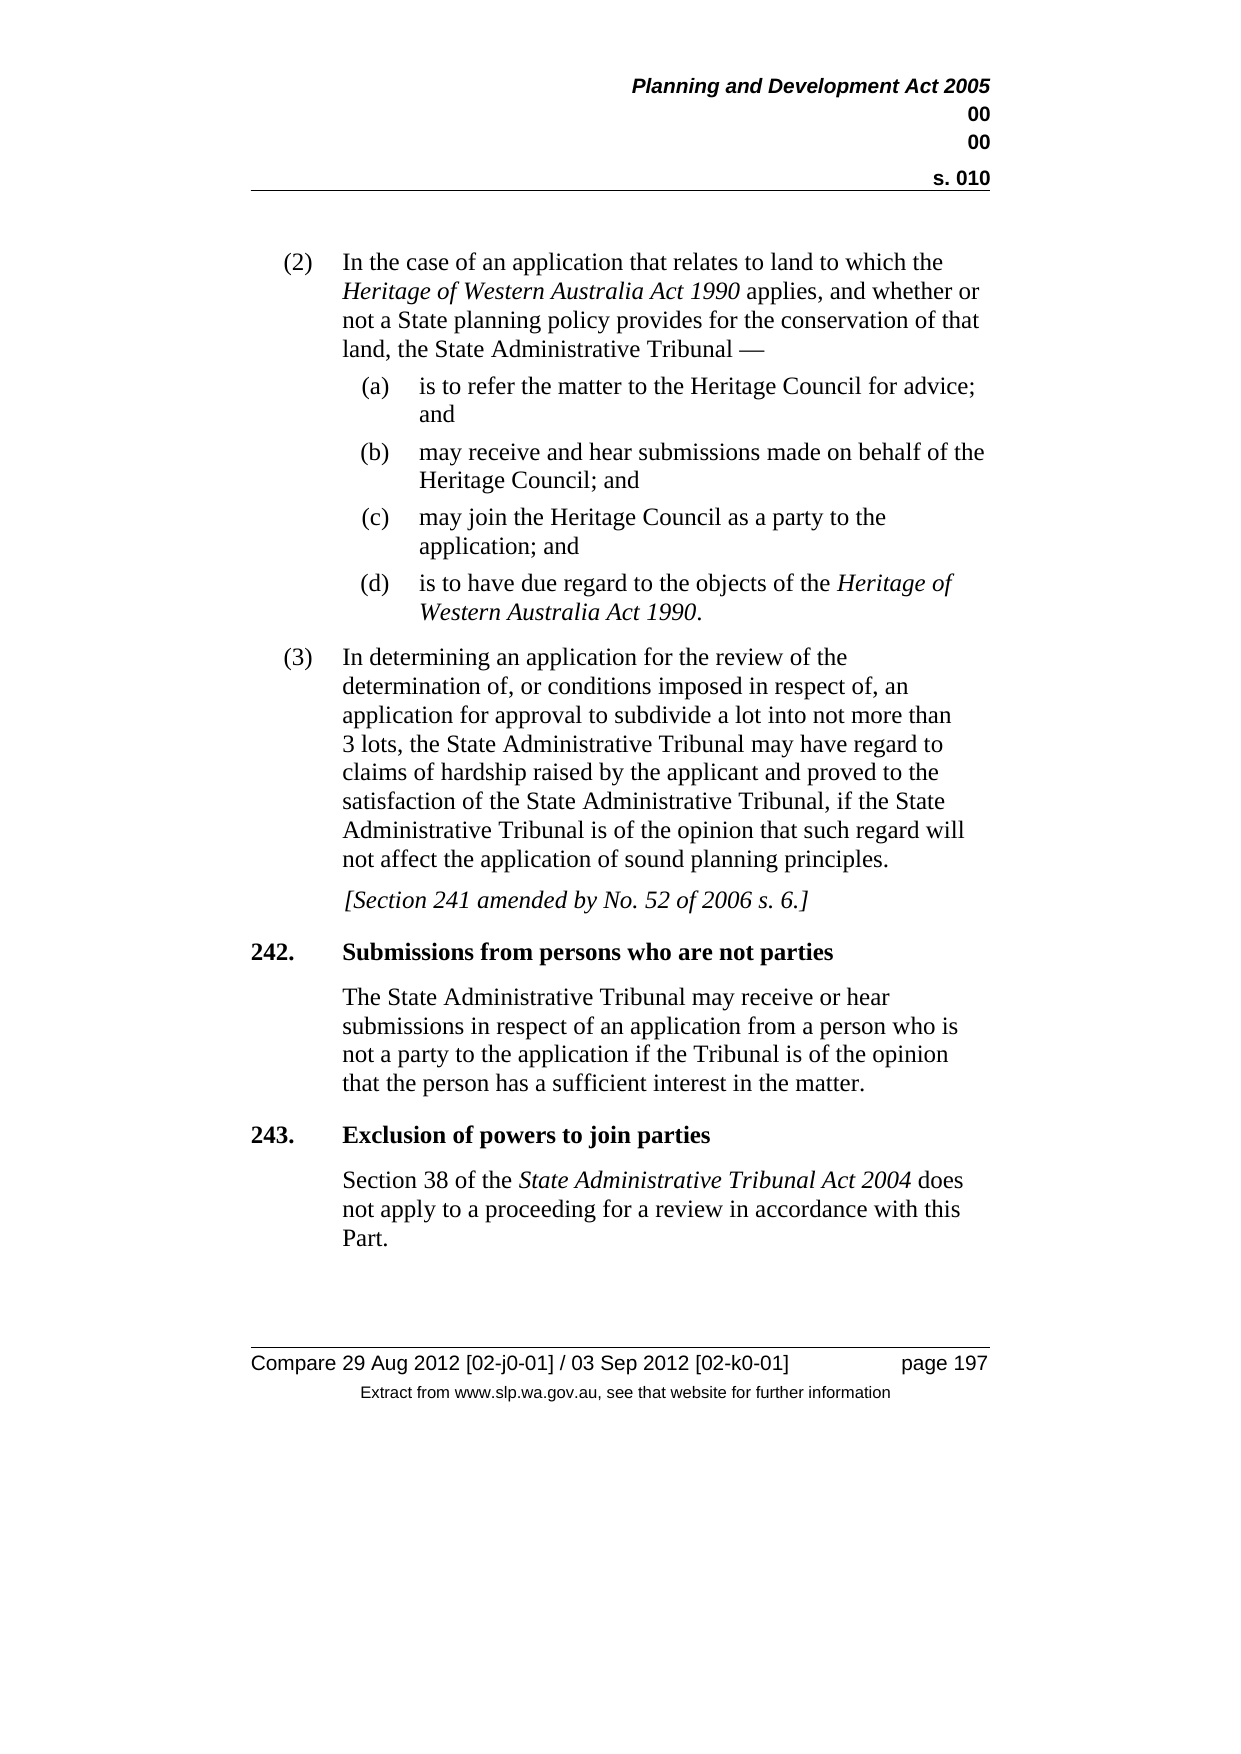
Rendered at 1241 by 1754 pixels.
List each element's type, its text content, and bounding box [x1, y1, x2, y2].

text (a) is to refer the matter to the Heritage Council for advice; and [251, 371, 990, 428]
text (3) In determining an application for the review of the determination of, or conditions imposed in respect of, an application for approval to subdivide a lot into not more than 3 lots, the State Administrative Tribunal may have regard to claims of hardship raised by the applicant and proved to the satisfaction of the State Administrative Tribunal, if the State Administrative Tribunal is of the opinion that such regard will not affect the application of sound planning principles. [251, 642, 990, 872]
text (c) may join the Heritage Council as a party to the application; and [251, 502, 990, 560]
subtitle 242. Submissions from persons who are not parties [251, 937, 990, 965]
text The State Administrative Tribunal may receive or hear submissions in respect of an application from a person who is not a party to the application if the Tribunal is of the opinion that the person has a sufficient interest in the matter. [251, 982, 990, 1097]
text [Section 241 amended by No. 52 of 2006 s. 6.] [251, 885, 990, 914]
text Section 38 of the State Administrative Tribunal Act 2004 does not apply to a proceeding for a review in accordance with this Part. [251, 1165, 990, 1252]
subtitle 243. Exclusion of powers to join parties [251, 1120, 990, 1149]
text (2) In the case of an application that relates to land to which the Heritage of Act 1990 applies, and whether or not a State planning policy provides for the conservation of that land, the State Administrative Tribunal — [251, 247, 990, 362]
text (b) may receive and hear submissions made on behalf of the Heritage Council; and [251, 437, 990, 494]
text (d) is to have due regard to the objects of the Heritage of Act 1990. [251, 568, 990, 626]
